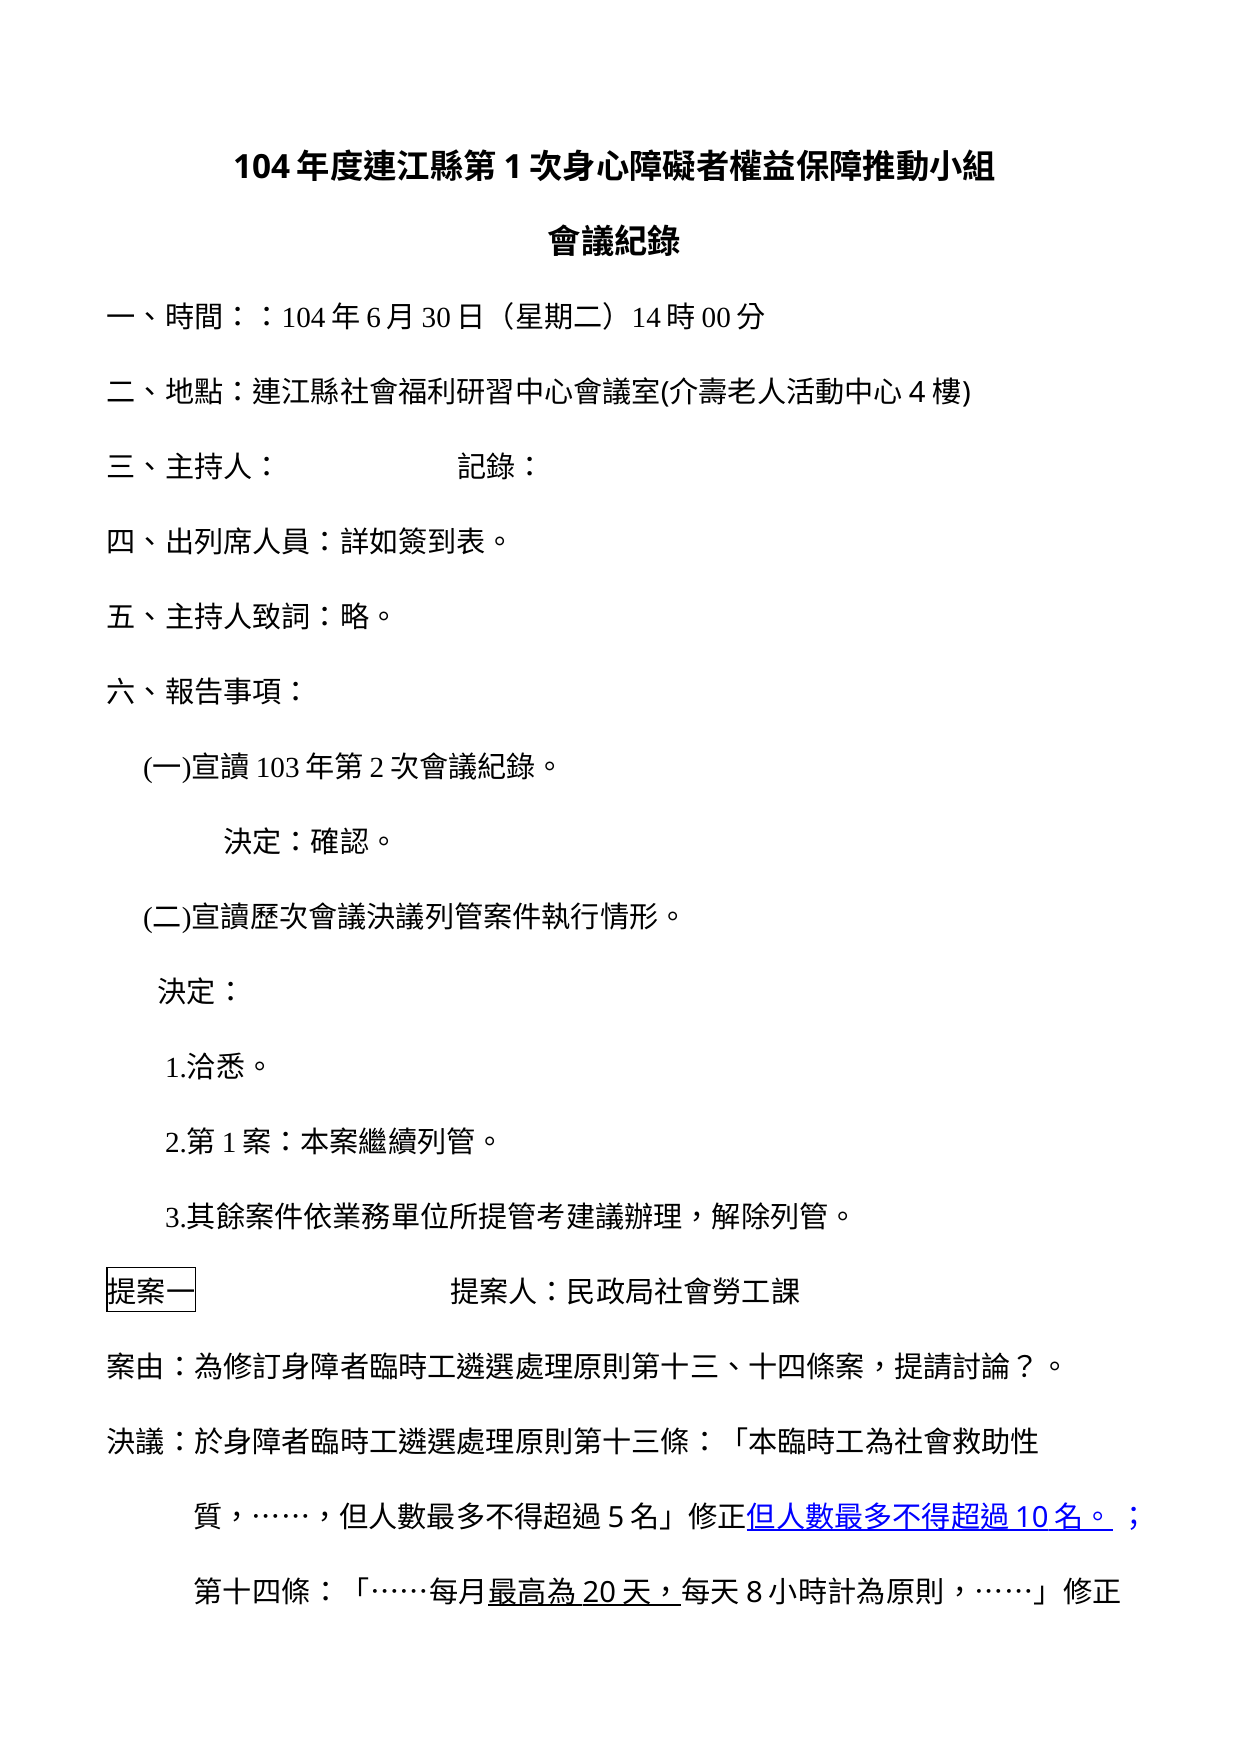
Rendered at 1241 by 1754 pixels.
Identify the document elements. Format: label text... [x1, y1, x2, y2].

text (一)宣讀103年第2次會議紀錄。 [106, 727, 1122, 802]
text 1.洽悉。 [106, 1027, 1122, 1102]
text 六、報告事項： [106, 652, 1122, 727]
text (二)宣讀歷次會議決議列管案件執行情形。 [106, 877, 1122, 952]
text 提案一 提案人：民政局社會勞工課 [106, 1252, 1122, 1327]
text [193, 1552, 1122, 1627]
text 3.其餘案件依業務單位所提管考建議辦理，解除列管。 [106, 1177, 1122, 1252]
text 2.第1案：本案繼續列管。 [106, 1102, 1122, 1177]
text 二、地點：連江縣社會福利研習中心會議室(介壽老人活動中心4 樓) [106, 352, 1122, 427]
text 會議紀錄 [106, 202, 1122, 277]
text 決定： [106, 952, 1122, 1027]
text 質，……，但人數最多不得超過5名」修正但人數最多不得超過10名。 ； [193, 1477, 1122, 1552]
text 五、主持人致詞：略。 [106, 577, 1122, 652]
text 三、主持人： 記錄： [106, 427, 1122, 502]
text 104年度連江縣第1次身心障礙者權益保障推動小組 [106, 127, 1122, 202]
text 案由：為修訂身障者臨時工遴選處理原則第十三、十四條案，提請討論？。 [106, 1327, 1122, 1402]
text 決定：確認。 [106, 802, 1122, 877]
text 決議：於身障者臨時工遴選處理原則第十三條：「本臨時工為社會救助性 [106, 1402, 1122, 1477]
text 一、時間：：104年6月30日（星期二）14時00分 [106, 277, 1122, 352]
text 四、出列席人員：詳如簽到表。 [106, 502, 1122, 577]
